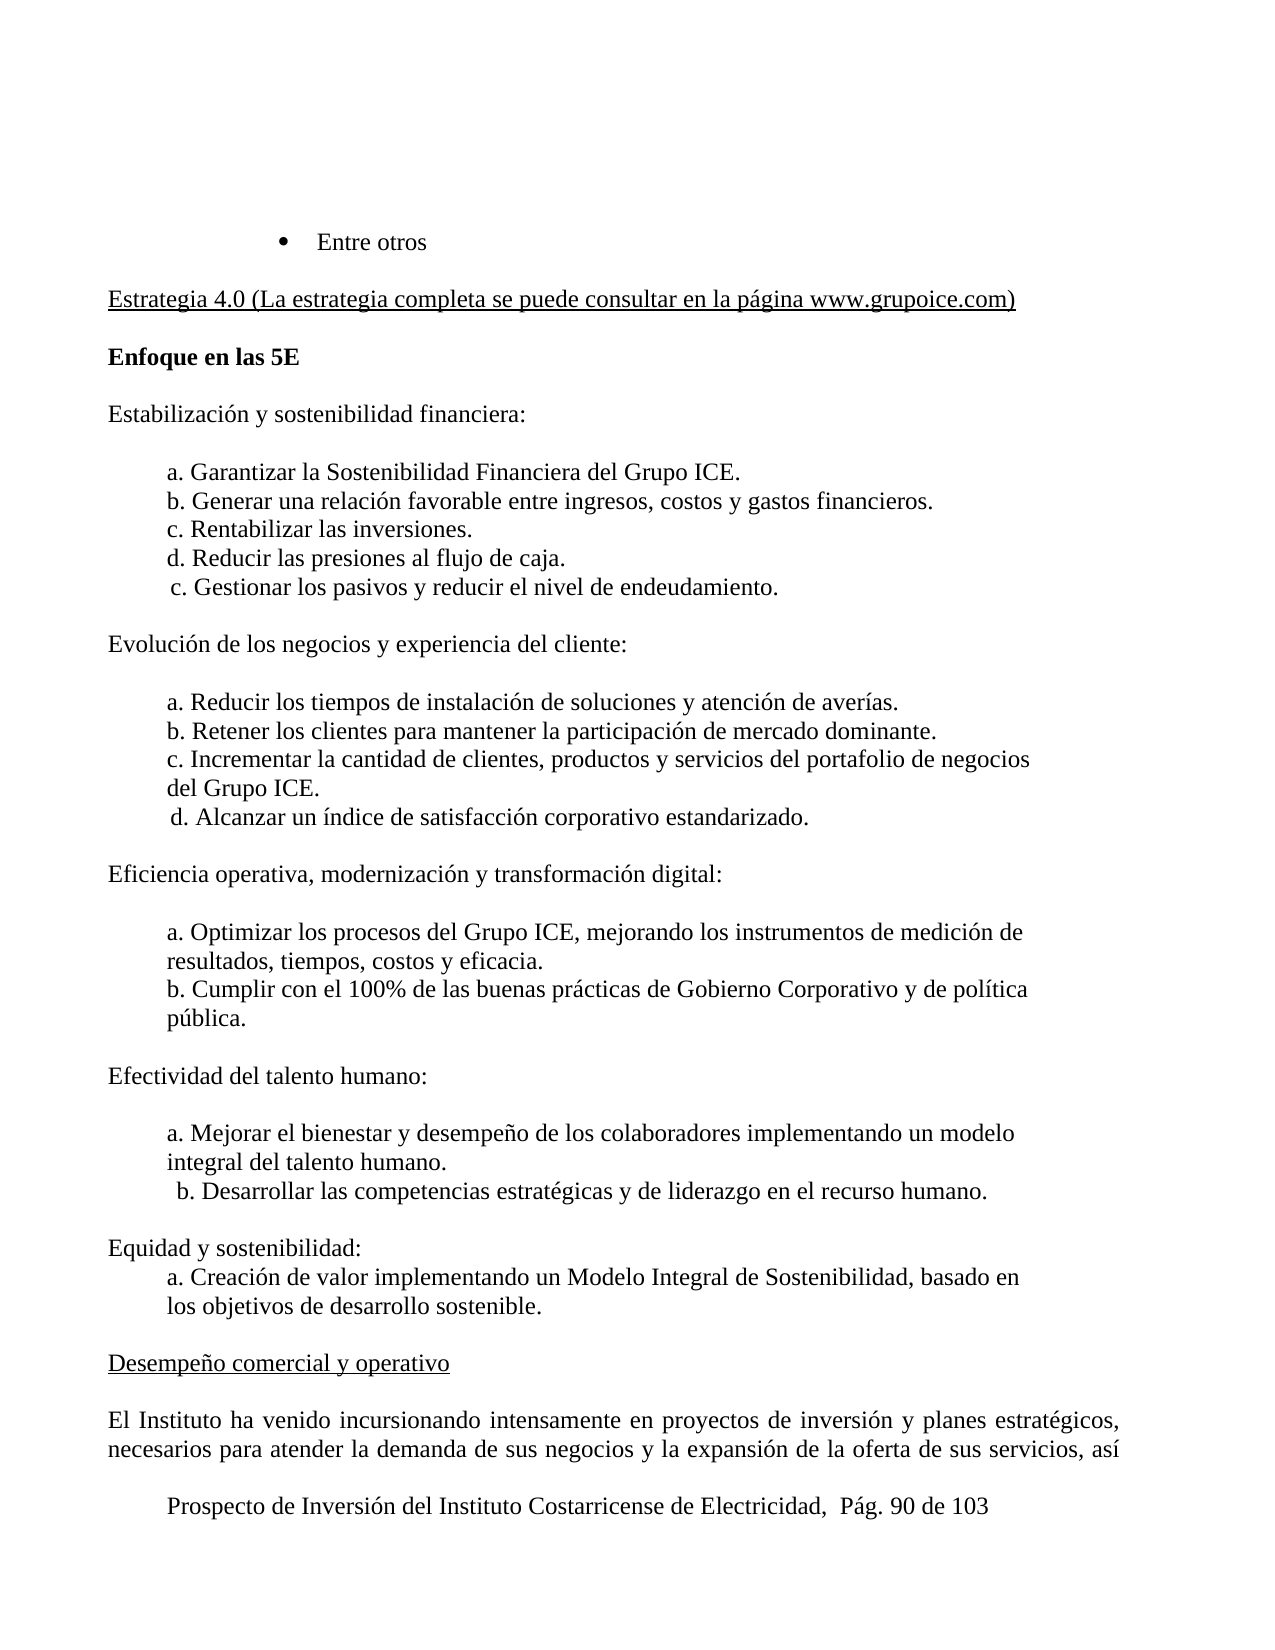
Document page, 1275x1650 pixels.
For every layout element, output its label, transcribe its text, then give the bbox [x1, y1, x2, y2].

text Equidad y sostenibilidad: [108, 1233, 1121, 1262]
text Estabilización y sostenibilidad financiera: [108, 399, 1121, 428]
text pública. [108, 1003, 1121, 1032]
list los objetivos de desarrollo sostenible. [145, 1291, 1121, 1319]
text b. Desarrollar las competencias estratégicas y de liderazgo en el recurso humano. [108, 1176, 1121, 1204]
text a. Garantizar la Sostenibilidad Financiera del Grupo ICE. [167, 457, 1119, 486]
text c. Incrementar la cantidad de clientes, productos y servicios del portafolio de negocios [167, 744, 1119, 773]
text a. Mejorar el bienestar y desempeño de los colaboradores implementando un modelo [167, 1118, 1119, 1147]
text a. Creación de valor implementando un Modelo Integral de Sostenibilidad, basado en [167, 1262, 1119, 1291]
text Efectividad del talento humano: [108, 1061, 1121, 1089]
text Eficiencia operativa, modernización y transformación digital: [108, 859, 1121, 888]
text integral del talento humano. [167, 1147, 1119, 1176]
text c. Gestionar los pasivos y reducir el nivel de endeudamiento. [108, 572, 1121, 601]
text del Grupo ICE. [167, 773, 1119, 802]
text Enfoque en las 5E [108, 342, 1121, 371]
text b. Generar una relación favorable entre ingresos, costos y gastos financieros. [167, 486, 1119, 514]
text Evolución de los negocios y experiencia del cliente: [108, 629, 1121, 658]
text resultados, tiempos, costos y eficacia. [167, 946, 1119, 974]
list Entre otros [279, 227, 1119, 256]
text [108, 1406, 1121, 1463]
text b. Cumplir con el 100% de las buenas prácticas de Gobierno Corporativo y de política [167, 974, 1119, 1003]
text c. Rentabilizar las inversiones. [167, 514, 1119, 543]
text Estrategia 4.0 (La estrategia completa se puede consultar en la página www.grupoice.com) [108, 284, 1121, 313]
text b. Retener los clientes para mantener la participación de mercado dominante. [167, 716, 1119, 744]
text Desempeño comercial y operativo [108, 1348, 1121, 1377]
text a. Optimizar los procesos del Grupo ICE, mejorando los instrumentos de medición de [167, 917, 1119, 946]
text d. Reducir las presiones al flujo de caja. [167, 543, 1119, 572]
text d. Alcanzar un índice de satisfacción corporativo estandarizado. [108, 802, 1121, 831]
text a. Reducir los tiempos de instalación de soluciones y atención de averías. [167, 687, 1119, 716]
